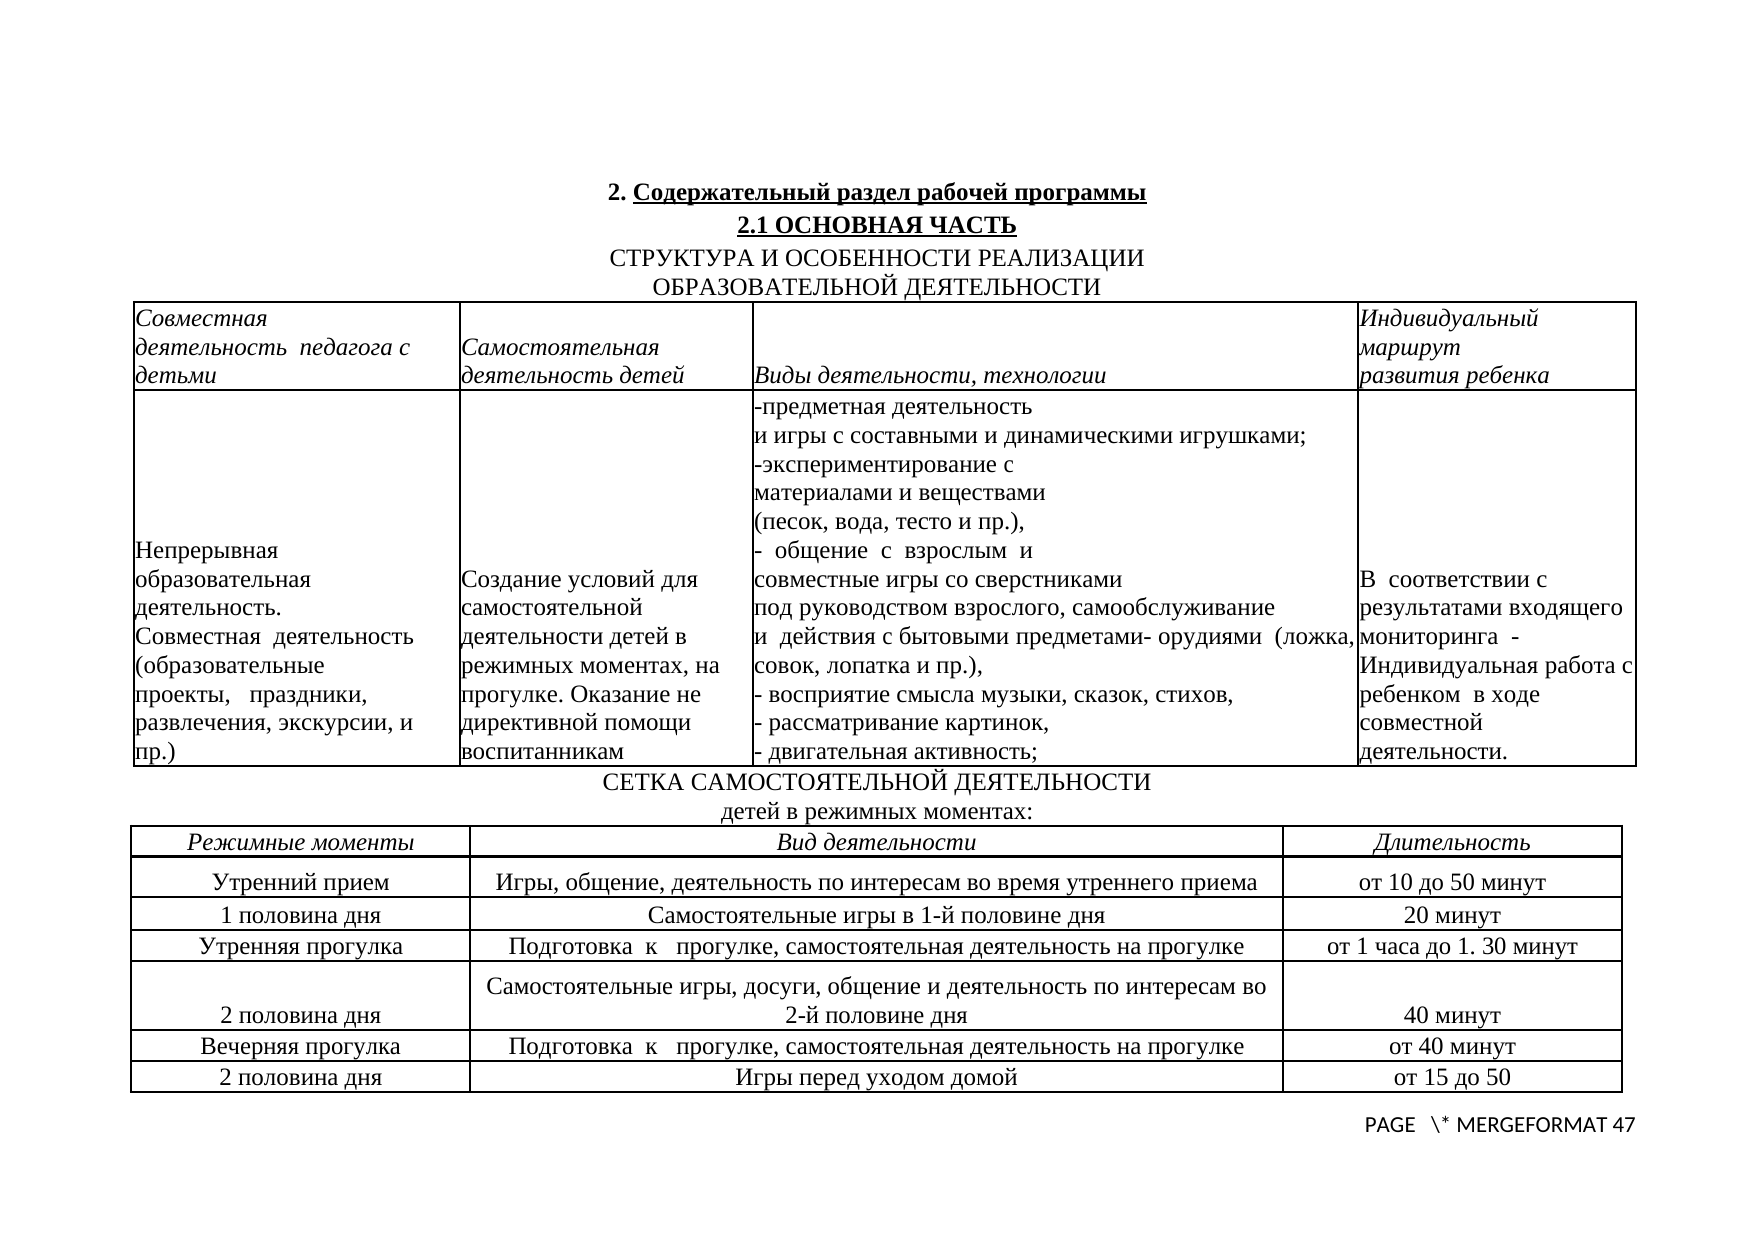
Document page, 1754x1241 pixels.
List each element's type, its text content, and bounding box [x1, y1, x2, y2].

table_cell Непрерывная образовательная деятельность. Совместная деятельность (образовательные проекты, праздники, развлечения, экскурсии, и пр.) [135, 391, 459, 765]
table_header Виды деятельности, технологии [754, 303, 1357, 389]
table_cell 2 половина дня [132, 962, 469, 1029]
table_cell Утренний прием [132, 858, 469, 896]
table_header Режимные моменты [132, 827, 469, 855]
table_cell 20 минут [1284, 898, 1621, 929]
text детей в режимных моментах: [118, 796, 1636, 824]
table_cell Создание условий для самостоятельной деятельности детей в режимных моментах, на прогулке. Оказание не директивной помощи воспитанникам [461, 391, 752, 765]
table_header Вид деятельности [471, 827, 1282, 855]
table_cell 1 половина дня [132, 898, 469, 929]
table_cell Игры перед уходом домой [471, 1062, 1282, 1091]
table_cell Утренняя прогулка [132, 931, 469, 960]
table_cell Самостоятельные игры, досуги, общение и деятельность по интересам во 2-й половине дня [471, 962, 1282, 1029]
table_cell Самостоятельные игры в 1-й половине дня [471, 898, 1282, 929]
text СТРУКТУРА И ОСОБЕННОСТИ РЕАЛИЗАЦИИ [118, 243, 1636, 272]
text ОБРАЗОВАТЕЛЬНОЙ ДЕЯТЕЛЬНОСТИ [118, 272, 1636, 301]
text 2.1 ОСНОВНАЯ ЧАСТЬ [118, 210, 1636, 239]
table_cell от 10 до 50 минут [1284, 858, 1621, 896]
table_cell -предметная деятельность и игры с составными и динамическими игрушками; -экспериментирование с материалами и веществами (песок, вода, тесто и пр.), - общение с взрослым и совместные игры со сверстниками под руководством взрослого, самообслуживание и действия с бытовыми предметами- орудиями (ложка, совок, лопатка и пр.), - восприятие смысла музыки, сказок, стихов, - рассматривание картинок, - двигательная активность; [754, 391, 1357, 765]
table_cell от 15 до 50 [1284, 1062, 1621, 1091]
table_cell Игры, общение, деятельность по интересам во время утреннего приема [471, 858, 1282, 896]
table_cell 2 половина дня [132, 1062, 469, 1091]
table_header Самостоятельная деятельность детей [461, 303, 752, 389]
table_cell Подготовка к прогулке, самостоятельная деятельность на прогулке [471, 931, 1282, 960]
text СЕТКА САМОСТОЯТЕЛЬНОЙ ДЕЯТЕЛЬНОСТИ [118, 767, 1636, 796]
table_cell от 40 минут [1284, 1031, 1621, 1060]
table_header Индивидуальный маршрут развития ребенка [1359, 303, 1635, 389]
table_cell Вечерняя прогулка [132, 1031, 469, 1060]
table_header Совместная деятельность педагога с детьми [135, 303, 459, 389]
table_cell Подготовка к прогулке, самостоятельная деятельность на прогулке [471, 1031, 1282, 1060]
table_cell 40 минут [1284, 962, 1621, 1029]
table_cell от 1 часа до 1. 30 минут [1284, 931, 1621, 960]
table_header Длительность [1284, 827, 1621, 855]
table_cell В соответствии с результатами входящего мониторинга - Индивидуальная работа с ребенком в ходе совместной деятельности. [1359, 391, 1635, 765]
text 2. Содержательный раздел рабочей программы [118, 177, 1636, 206]
